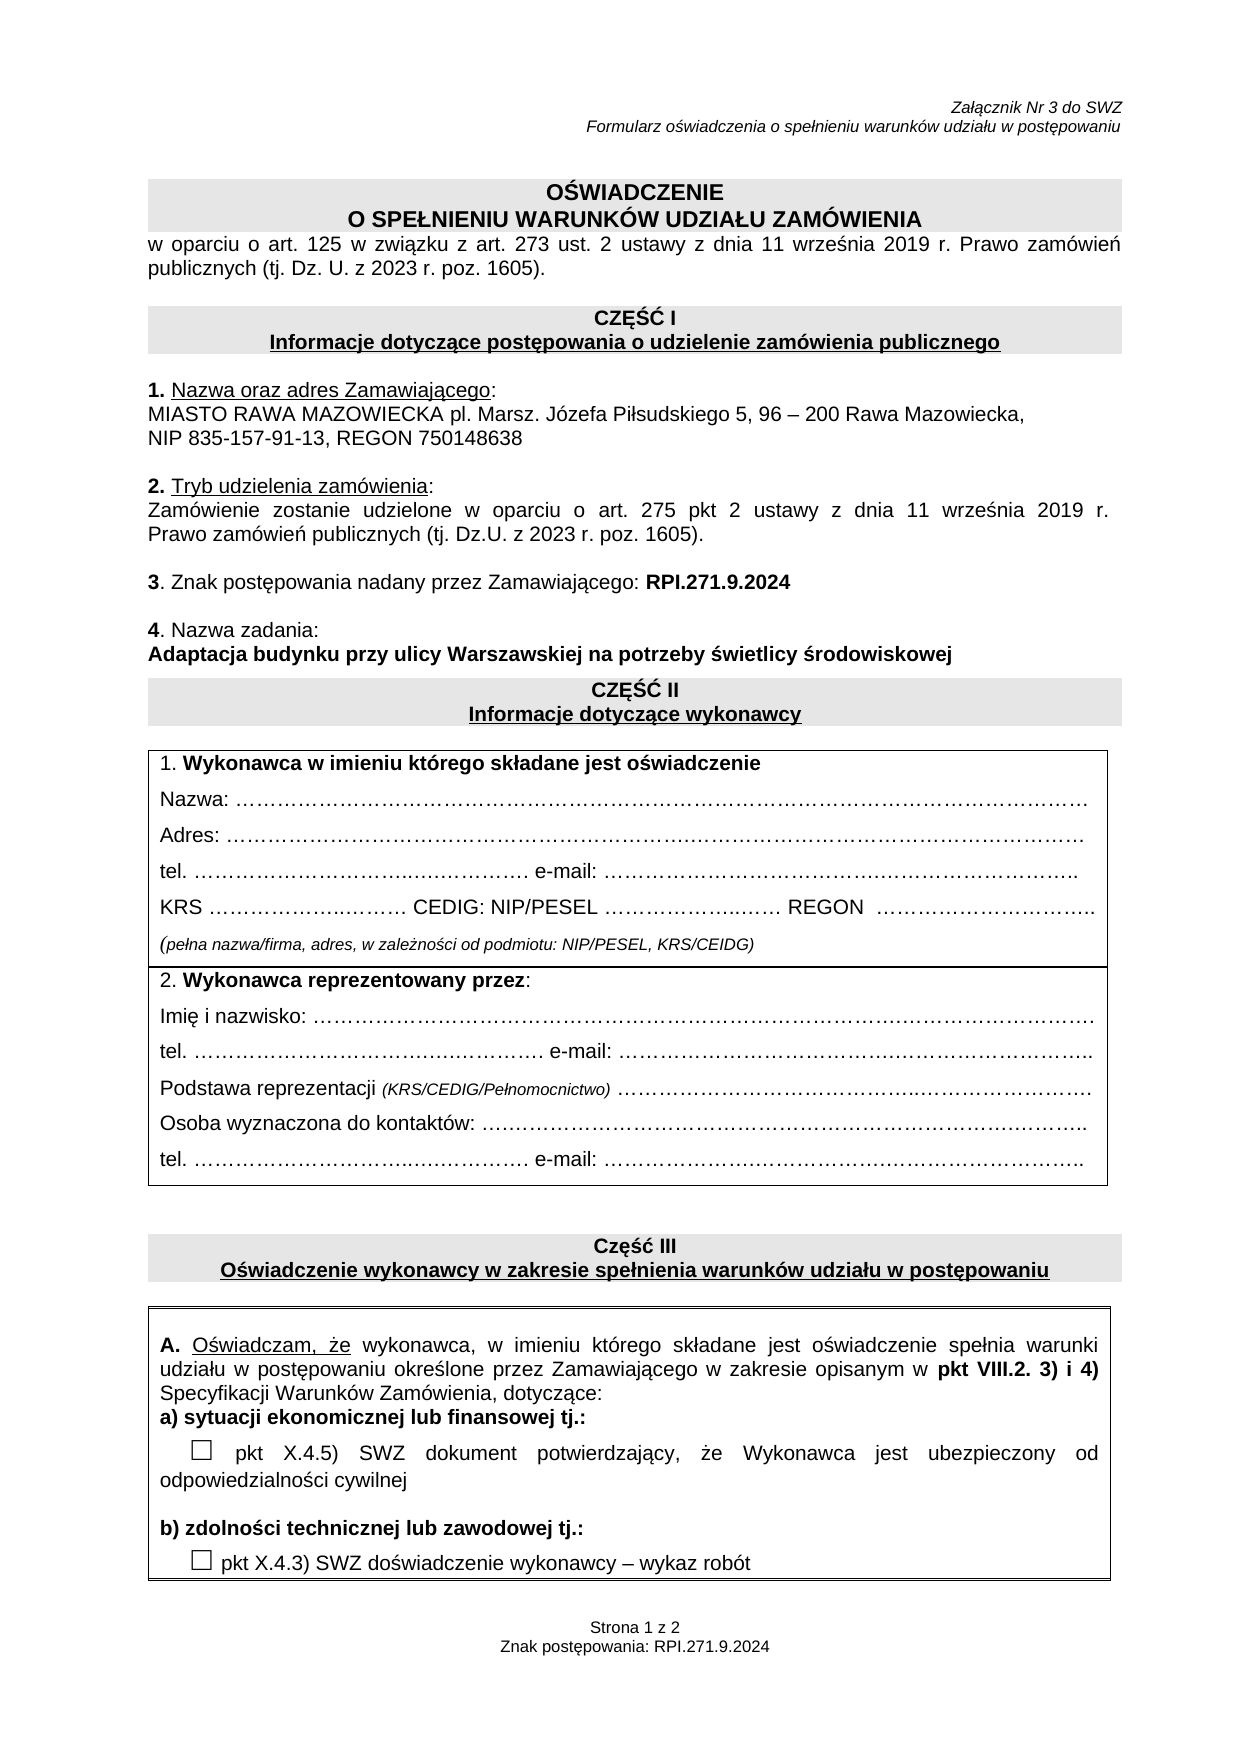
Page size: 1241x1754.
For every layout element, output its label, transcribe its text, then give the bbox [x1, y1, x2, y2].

text 2. Tryb udzielenia zamówienia: [148, 474, 1122, 498]
text 1. Nazwa oraz adres Zamawiającego: [148, 378, 1122, 402]
subtitle Informacje dotyczące postępowania o udzielenie zamówienia publicznego [148, 330, 1122, 354]
subtitle CZĘŚĆ I [148, 306, 1122, 330]
table_cell 2. Wykonawca reprezentowany przez: Imię i nazwisko: ………………………………………………………………………….………………………. tel. …………………………….….…………. e-mail: ………………………………….……………………….. Podstawa reprezentacji (KRS/CEDIG/Pełnomocnictwo) ……………………………………..……………………. Osoba wyznaczona do kontaktów: ….……………………………………………………………….……….. tel. …………………………..….…………. e-mail: ………………….……………….……………………….. [149, 968, 1107, 1185]
text Zamówienie zostanie udzielone w oparciu o art. 275 pkt 2 ustawy z dnia 11 września 2019 r. Prawo zamówień publicznych (tj. Dz.U. z 2023 r. poz. 1605). [148, 498, 1122, 546]
subtitle OŚWIADCZENIE [148, 179, 1122, 206]
subtitle CZĘŚĆ II [148, 678, 1122, 702]
text Część III [148, 1234, 1122, 1258]
table_header 1. Wykonawca w imieniu którego składane jest oświadczenie Nazwa: …………………………………………………………………………………………………………… Adres: ………………………………………………………….………………………………………………… tel. …………………………..….…………. e-mail: ………………………………….……………………….. KRS ………………..……… CEDIG: NIP/PESEL ………………..…… REGON ………………………….. (pełna nazwa/firma, adres, w zależności od podmiotu: NIP/PESEL, KRS/CEIDG) [149, 751, 1107, 966]
text Oświadczenie wykonawcy w zakresie spełnienia warunków udziału w postępowaniu [148, 1258, 1122, 1282]
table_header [149, 1309, 1110, 1578]
title 3. Znak postępowania nadany przez Zamawiającego: RPI.271.9.2024 [148, 570, 1122, 594]
text Informacje dotyczące wykonawcy [148, 702, 1122, 726]
text NIP 835-157-91-13, REGON 750148638 [148, 426, 1122, 450]
subtitle O SPEŁNIENIU WARUNKÓW UDZIAŁU ZAMÓWIENIA [148, 206, 1122, 232]
text w oparciu o art. 125 w związku z art. 273 ust. 2 ustawy z dnia 11 września 2019 r. Prawo zamówień publicznych (tj. Dz. U. z 2023 r. poz. 1605). [148, 232, 1122, 280]
text MIASTO RAWA MAZOWIECKA pl. Marsz. Józefa Piłsudskiego 5, 96 – 200 Rawa Mazowiecka, [148, 402, 1122, 426]
text 4. Nazwa zadania: [148, 618, 1122, 642]
text Adaptacja budynku przy ulicy Warszawskiej na potrzeby świetlicy środowiskowej [148, 642, 1122, 666]
